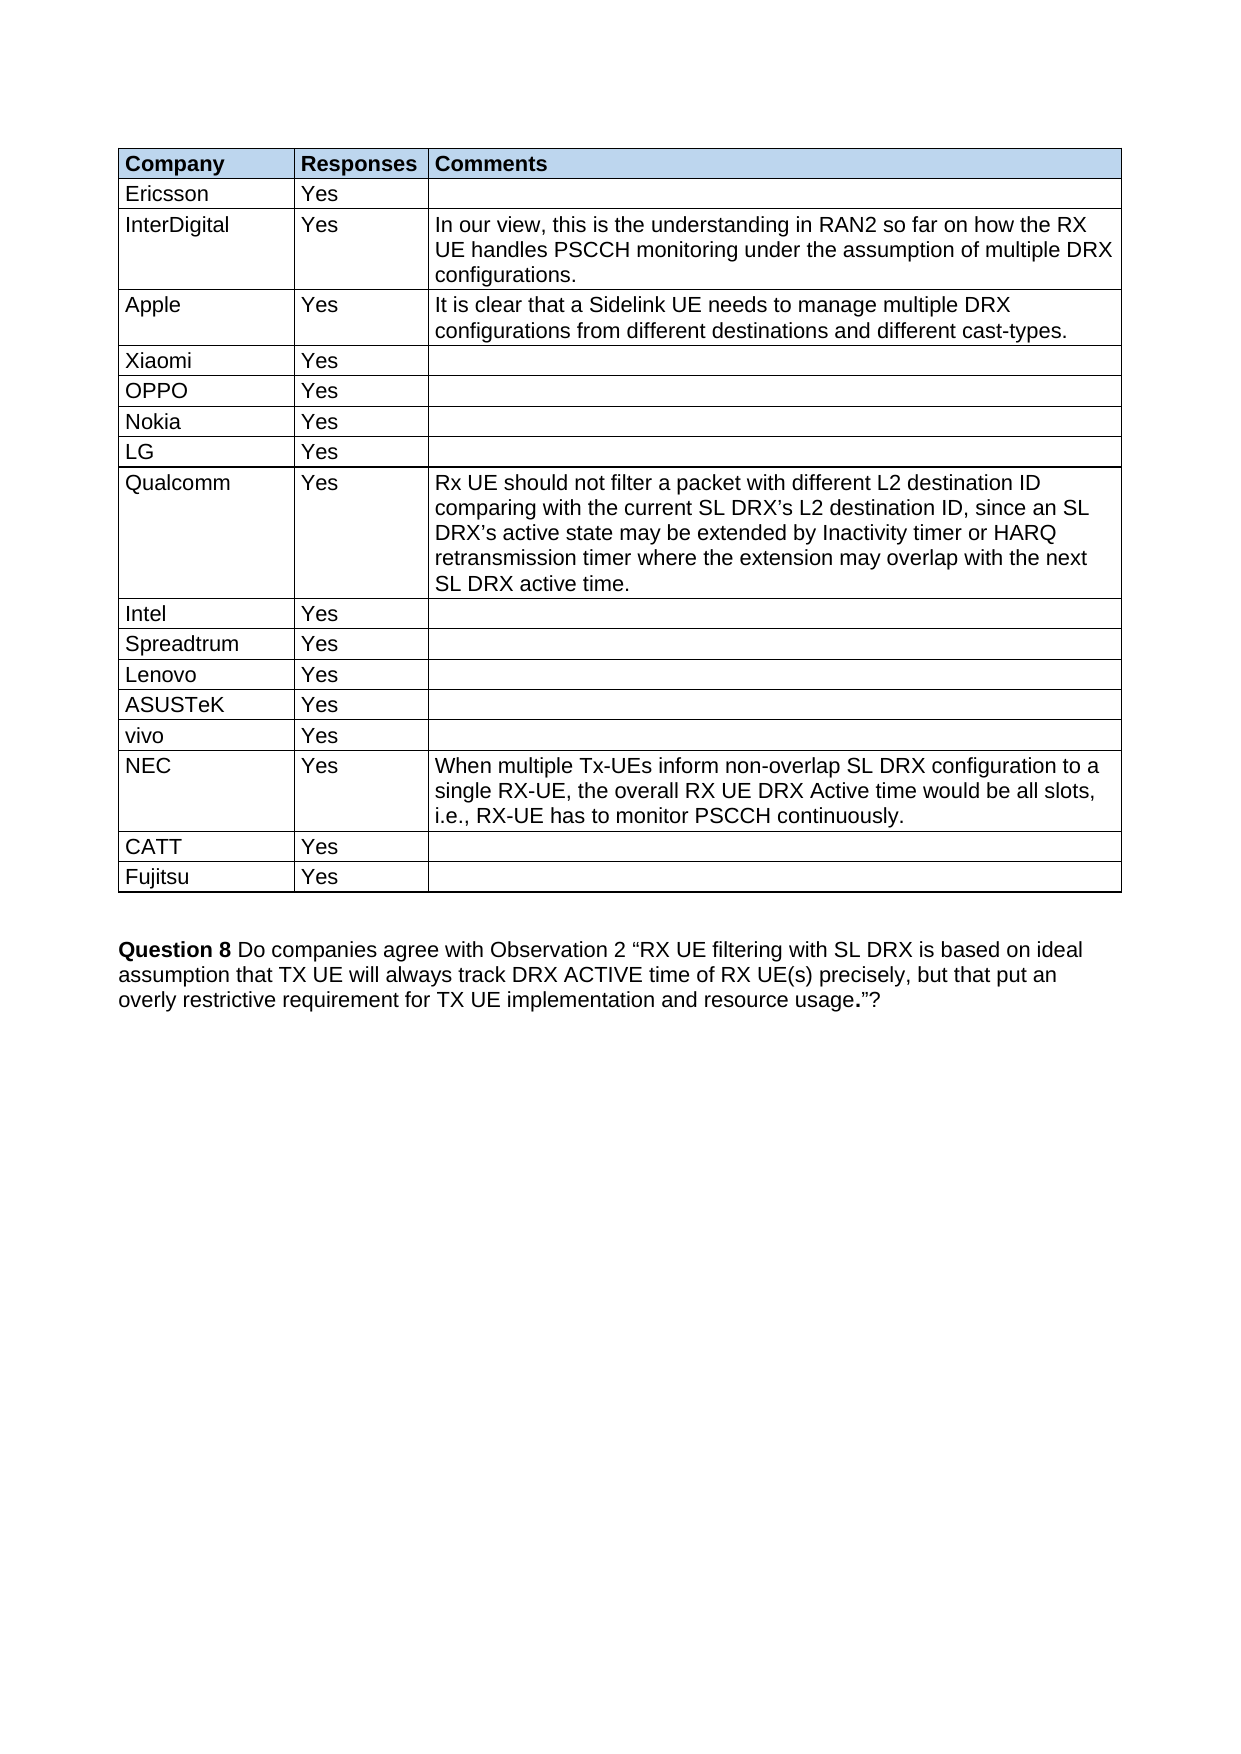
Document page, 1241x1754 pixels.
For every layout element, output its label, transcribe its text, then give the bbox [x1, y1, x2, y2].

table_cell LG [119, 437, 294, 466]
table_header Company [119, 149, 294, 178]
table_cell [429, 832, 1121, 861]
table_cell Yes [295, 690, 428, 719]
table_cell Spreadtrum [119, 629, 294, 658]
table_cell Nokia [119, 407, 294, 436]
table_cell Yes [295, 751, 428, 831]
table_header Responses [295, 149, 428, 178]
table_cell In our view, this is the understanding in RAN2 so far on how the RX UE handles PSCCH monitoring under the assumption of multiple DRX configurations. [429, 209, 1121, 289]
table_cell [429, 437, 1121, 466]
table_cell [429, 862, 1121, 891]
table_cell Yes [295, 660, 428, 689]
table_cell vivo [119, 720, 294, 750]
text Question 8 Do companies agree with Observation 2 “RX UE filtering with SL DRX is based on ideal assumption that TX UE will always track DRX ACTIVE time of RX UE(s) precisely, but that put an overly restrictive requirement for TX UE implementation and resource usage.”? [118, 936, 1122, 1012]
table_cell [429, 599, 1121, 628]
table_cell [429, 179, 1121, 208]
table_cell Yes [295, 179, 428, 208]
table_cell [429, 407, 1121, 436]
table_cell OPPO [119, 376, 294, 406]
table_cell Xiaomi [119, 346, 294, 375]
table_cell It is clear that a Sidelink UE needs to manage multiple DRX configurations from different destinations and different cast-types. [429, 290, 1121, 345]
table_cell Yes [295, 437, 428, 466]
table_cell [429, 690, 1121, 719]
table_cell [429, 376, 1121, 406]
table_cell Ericsson [119, 179, 294, 208]
table_cell Lenovo [119, 660, 294, 689]
table_cell Rx UE should not filter a packet with different L2 destination ID comparing with the current SL DRX’s L2 destination ID, since an SL DRX’s active state may be extended by Inactivity timer or HARQ retransmission timer where the extension may overlap with the next SL DRX active time. [429, 468, 1121, 598]
table_cell Intel [119, 599, 294, 628]
table_cell Yes [295, 407, 428, 436]
table_cell Yes [295, 209, 428, 289]
table_cell Apple [119, 290, 294, 345]
table_cell Yes [295, 346, 428, 375]
table_cell [429, 629, 1121, 658]
table_cell Qualcomm [119, 468, 294, 598]
table_cell Fujitsu [119, 862, 294, 891]
table_cell Yes [295, 629, 428, 658]
table_cell Yes [295, 376, 428, 406]
table_cell Yes [295, 862, 428, 891]
table_cell When multiple Tx-UEs inform non-overlap SL DRX configuration to a single RX-UE, the overall RX UE DRX Active time would be all slots, i.e., RX-UE has to monitor PSCCH continuously. [429, 751, 1121, 831]
table_cell [429, 660, 1121, 689]
table_cell Yes [295, 720, 428, 750]
table_cell [429, 346, 1121, 375]
table_cell ASUSTeK [119, 690, 294, 719]
table_cell Yes [295, 468, 428, 598]
table_cell Yes [295, 599, 428, 628]
table_cell InterDigital [119, 209, 294, 289]
table_cell NEC [119, 751, 294, 831]
table_cell CATT [119, 832, 294, 861]
table_header Comments [429, 149, 1121, 178]
table_cell Yes [295, 832, 428, 861]
table_cell Yes [295, 290, 428, 345]
table_cell [429, 720, 1121, 750]
